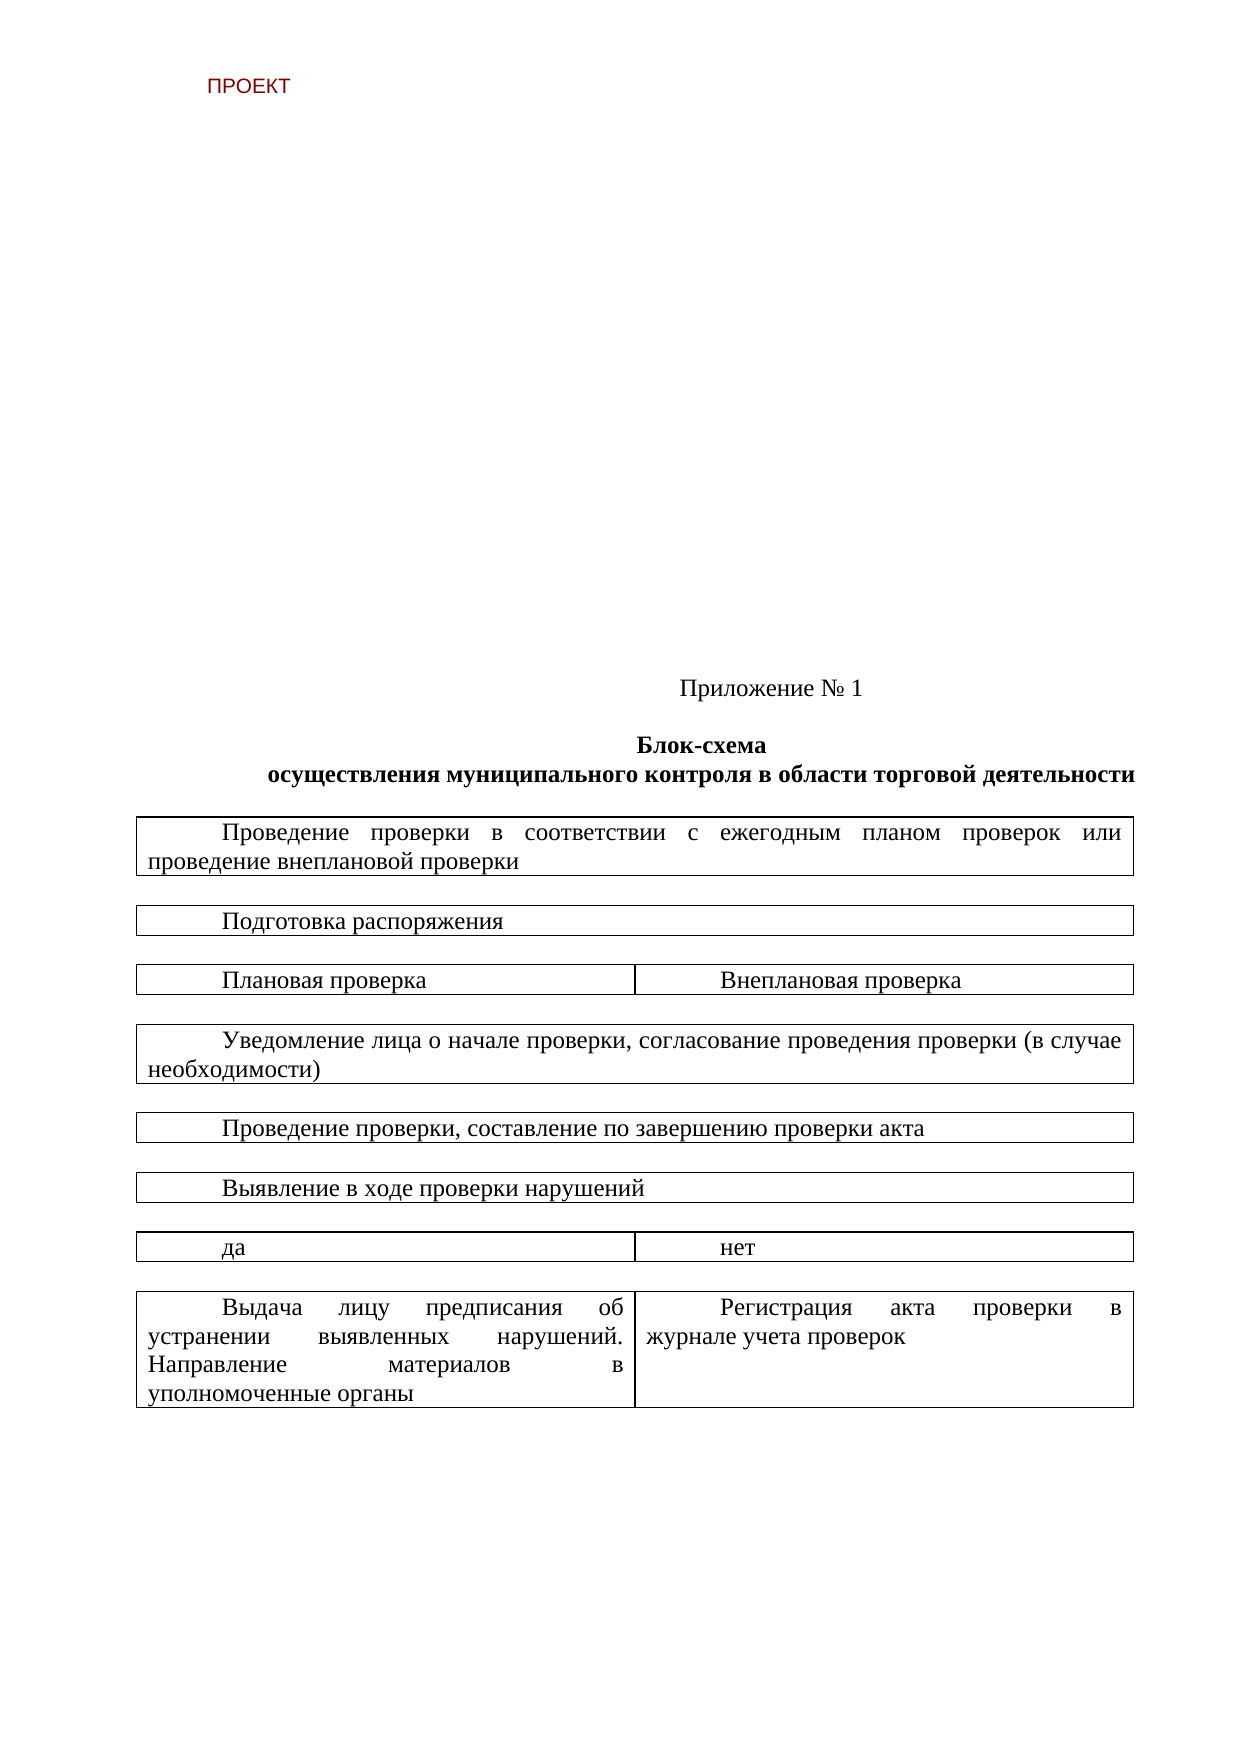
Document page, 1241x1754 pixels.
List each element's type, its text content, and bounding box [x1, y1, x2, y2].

text Приложение № 1 [148, 673, 1181, 701]
table_header Плановая проверка [137, 965, 634, 994]
table_header да [137, 1233, 634, 1261]
table_header Уведомление лица о начале проверки, согласование проведения проверки (в случае необходимости) [137, 1025, 1133, 1082]
table_header Внеплановая проверка [636, 965, 1133, 994]
table_header Регистрация акта проверки в журнале учета проверок [636, 1292, 1133, 1407]
table_header Выдача лицу предписания об устранении выявленных нарушений. Направление материалов в уполномоченные органы [137, 1292, 634, 1407]
table_header Подготовка распоряжения [137, 906, 1133, 934]
table_header Проведение проверки в соответствии с ежегодным планом проверок или проведение внеплановой проверки [137, 818, 1133, 875]
table_header Проведение проверки, составление по завершению проверки акта [137, 1113, 1133, 1142]
text Блок-схема [148, 730, 1181, 759]
table_header Выявление в ходе проверки нарушений [137, 1173, 1133, 1202]
text осуществления муниципального контроля в области торговой деятельности [148, 759, 1181, 788]
table_header нет [636, 1233, 1133, 1261]
